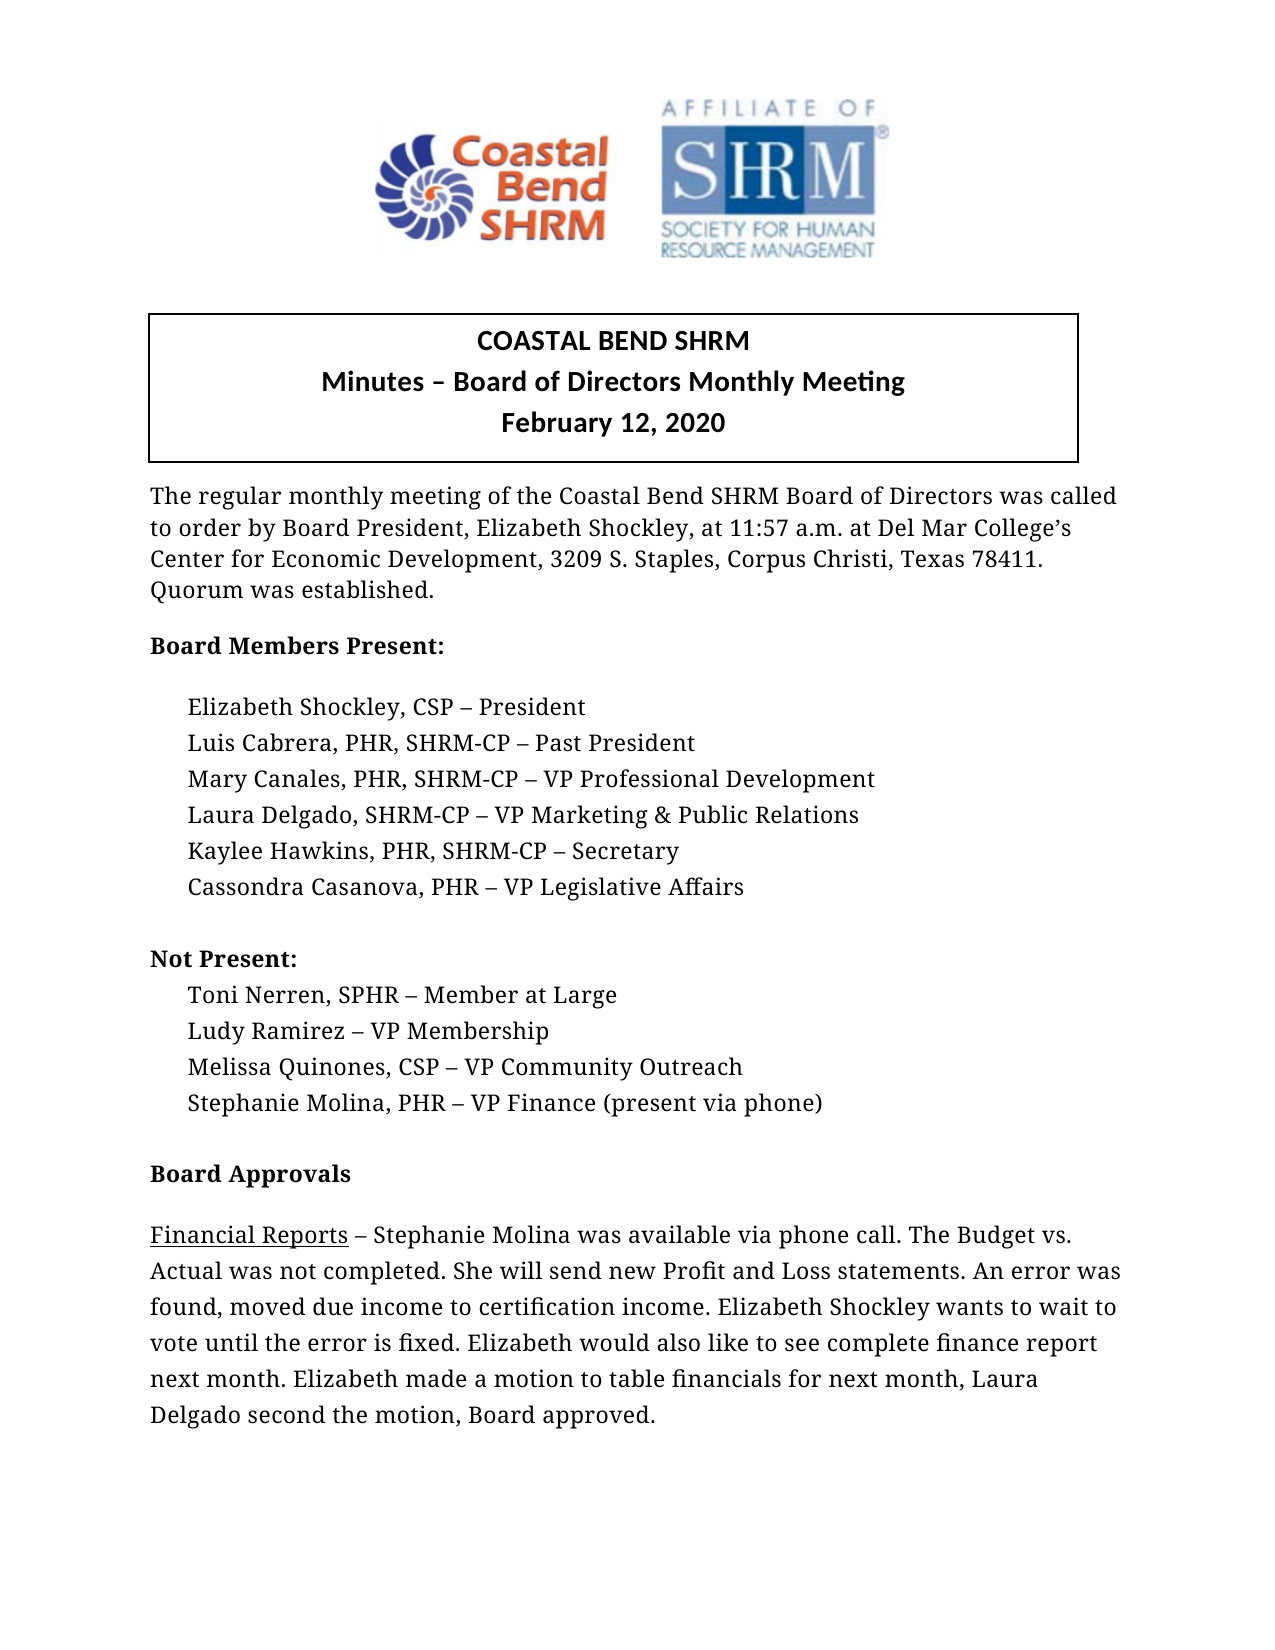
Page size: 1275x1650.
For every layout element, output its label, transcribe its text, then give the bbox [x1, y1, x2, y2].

text Kaylee Hawkins, PHR, SHRM-CP – Secretary [187, 835, 1125, 866]
text Cassondra Casanova, PHR – VP Legislative Affairs [187, 871, 1125, 902]
text Board Approvals [150, 1158, 1125, 1189]
text Ludy Ramirez – VP Membership [187, 1014, 1125, 1046]
text Luis Cabrera, PHR, SHRM-CP – Past President [187, 727, 1125, 758]
text Stephanie Molina, PHR – VP Finance (present via phone) [187, 1086, 1125, 1118]
text Laura Delgado, SHRM-CP – VP Marketing & Public Relations [187, 799, 1125, 830]
text Melissa Quinones, CSP – VP Community Outreach [187, 1051, 1125, 1082]
picture [360, 75, 915, 273]
text Mary Canales, PHR, SHRM-CP – VP Professional Development [187, 763, 1125, 794]
text The regular monthly meeting of the Coastal Bend SHRM Board of Directors was called to order by Board President, Elizabeth Shockley, at 11:57 a.m. at Del Mar College’s Center for Economic Development, 3209 S. Staples, Corpus Christi, Texas 78411. Quorum was established. [150, 323, 1125, 605]
text Not Present: [150, 943, 1125, 974]
text Financial Reports – Stephanie Molina was available via phone call. The Budget vs. Actual was not completed. She will send new Profit and Loss statements. An error was found, moved due income to certification income. Elizabeth Shockley wants to wait to vote until the error is fixed. Elizabeth would also like to see complete finance report next month. Elizabeth made a motion to table financials for next month, Laura Delgado second the motion, Board approved. [150, 1219, 1125, 1430]
text Board Members Present: [150, 630, 1125, 661]
text Toni Nerren, SPHR – Member at Large [187, 979, 1125, 1010]
text Elizabeth Shockley, CSP – President [187, 691, 1125, 722]
